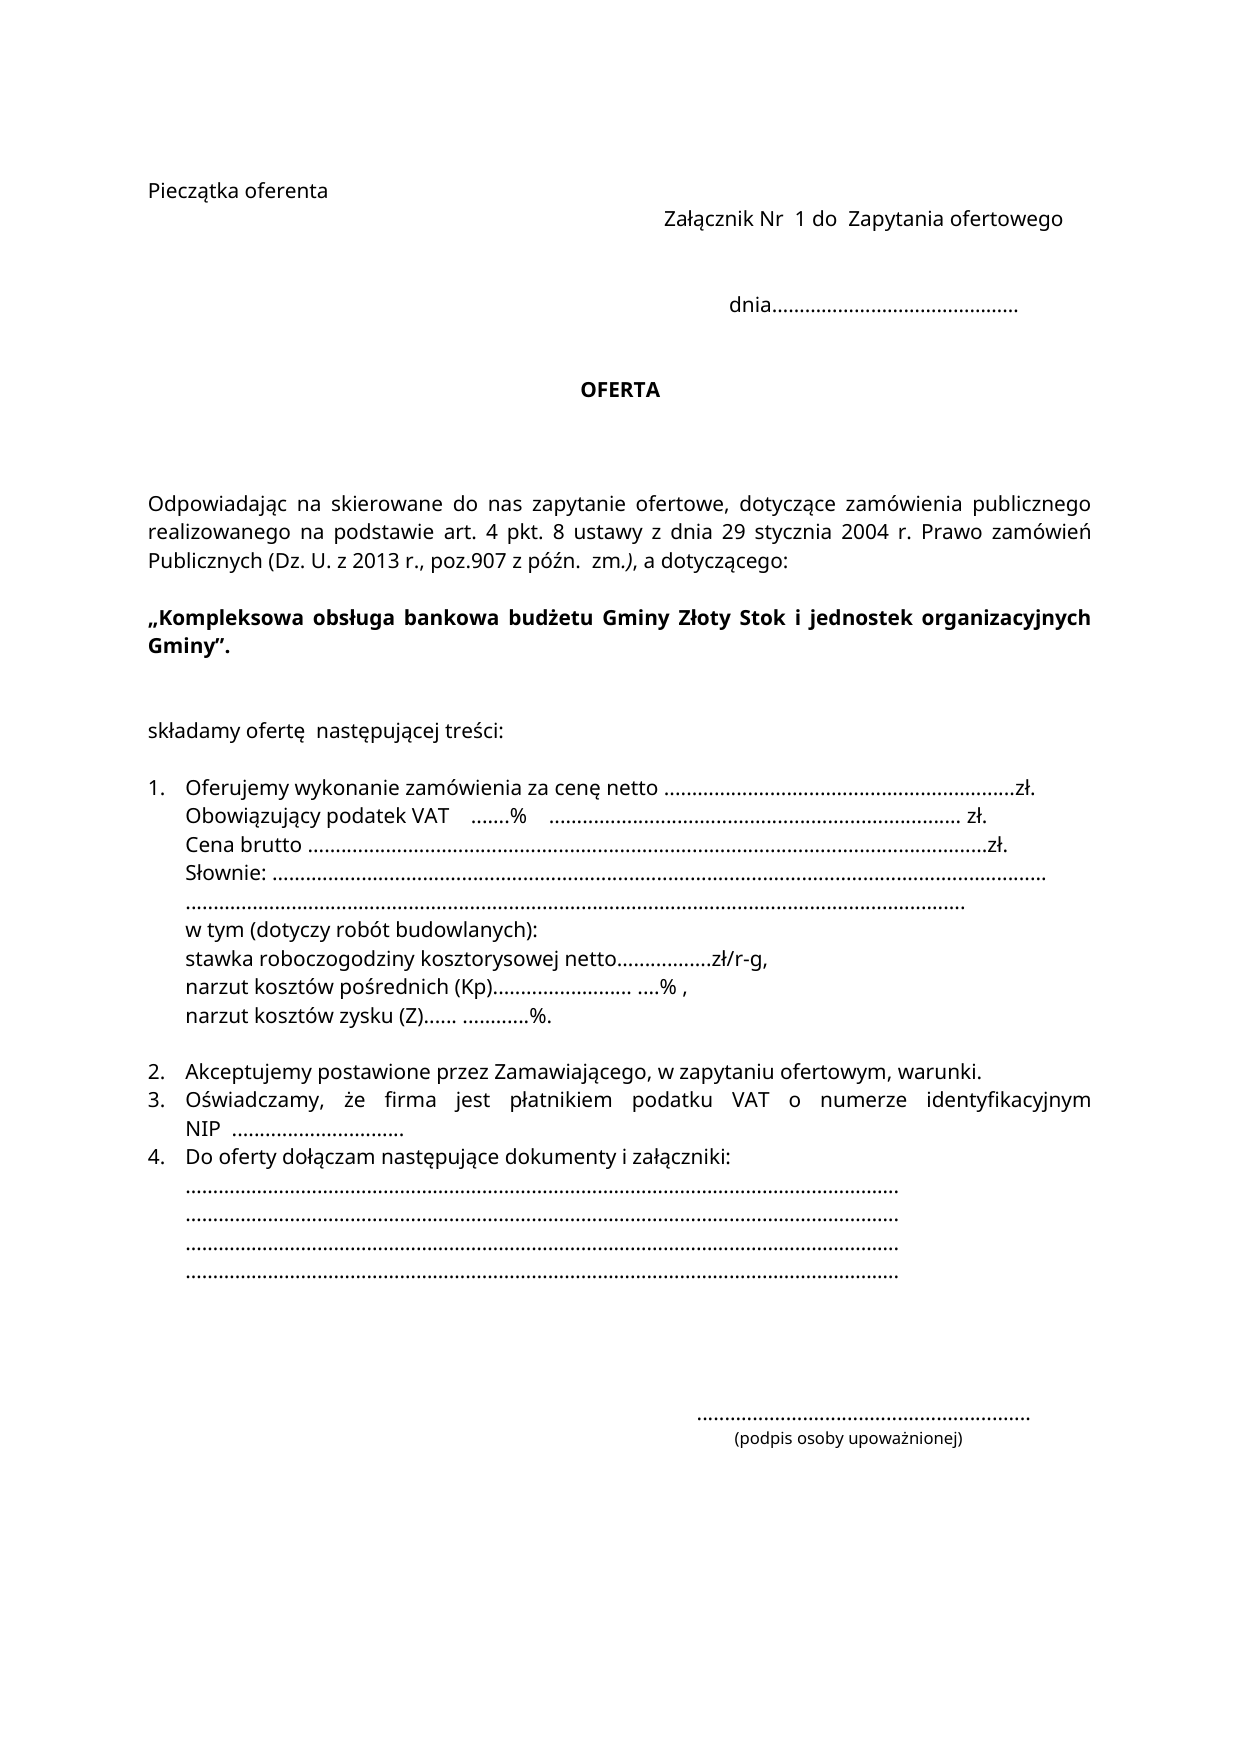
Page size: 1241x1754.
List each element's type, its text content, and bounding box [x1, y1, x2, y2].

text ............................................................ [664, 1398, 1093, 1426]
text …………………………………………………………………………………………………………………. [185, 1228, 1093, 1256]
text Słownie: ........................................................................................................................................... [185, 858, 1093, 887]
text „Kompleksowa obsługa bankowa budżetu Gminy Złoty Stok i jednostek organizacyjnych Gminy”. [148, 603, 1093, 659]
text w tym (dotyczy robót budowlanych): [185, 915, 1093, 944]
text Pieczątka oferenta [148, 176, 1093, 204]
text ............................................................................................................................................ [185, 887, 1093, 915]
list Do oferty dołączam następujące dokumenty i załączniki: [148, 1142, 1093, 1171]
list Akceptujemy postawione przez Zamawiającego, w zapytaniu ofertowym, warunki. [148, 1057, 1093, 1086]
text (podpis osoby upoważnionej) [185, 1426, 1093, 1449]
text OFERTA [148, 375, 1093, 403]
list Oświadczamy, że firma jest płatnikiem podatku VAT o numerze identyfikacyjnym NIP ............................... [148, 1086, 1093, 1142]
text stawka roboczogodziny kosztorysowej netto.................zł/r-g, [185, 944, 1093, 972]
text Cena brutto ..........................................................................................................................zł. [185, 830, 1093, 858]
text narzut kosztów zysku (Z)...... ............%. [185, 1001, 1093, 1029]
list Oferujemy wykonanie zamówienia za cenę netto ...............................................................zł. [148, 773, 1093, 802]
text składamy ofertę następującej treści: [148, 716, 1093, 745]
text dnia……………………………………… [729, 290, 1093, 318]
text narzut kosztów pośrednich (Kp)......................... ....% , [185, 972, 1093, 1001]
text Obowiązujący podatek VAT .......% .......................................................................... zł. [185, 802, 1093, 830]
text …………………………………………………………………………………………………………………. [185, 1256, 1093, 1285]
text Załącznik Nr 1 do Zapytania ofertowego [655, 204, 1093, 233]
text …………………………………………………………………………………………………………………. [185, 1171, 1093, 1199]
text …………………………………………………………………………………………………………………. [185, 1199, 1093, 1228]
text Odpowiadając na skierowane do nas zapytanie ofertowe, dotyczące zamówienia publicznego realizowanego na podstawie art. 4 pkt. 8 ustawy z dnia 29 stycznia 2004 r. Prawo zamówień Publicznych (Dz. U. z 2013 r., poz.907 z późn. zm.), a dotyczącego: [148, 489, 1093, 574]
